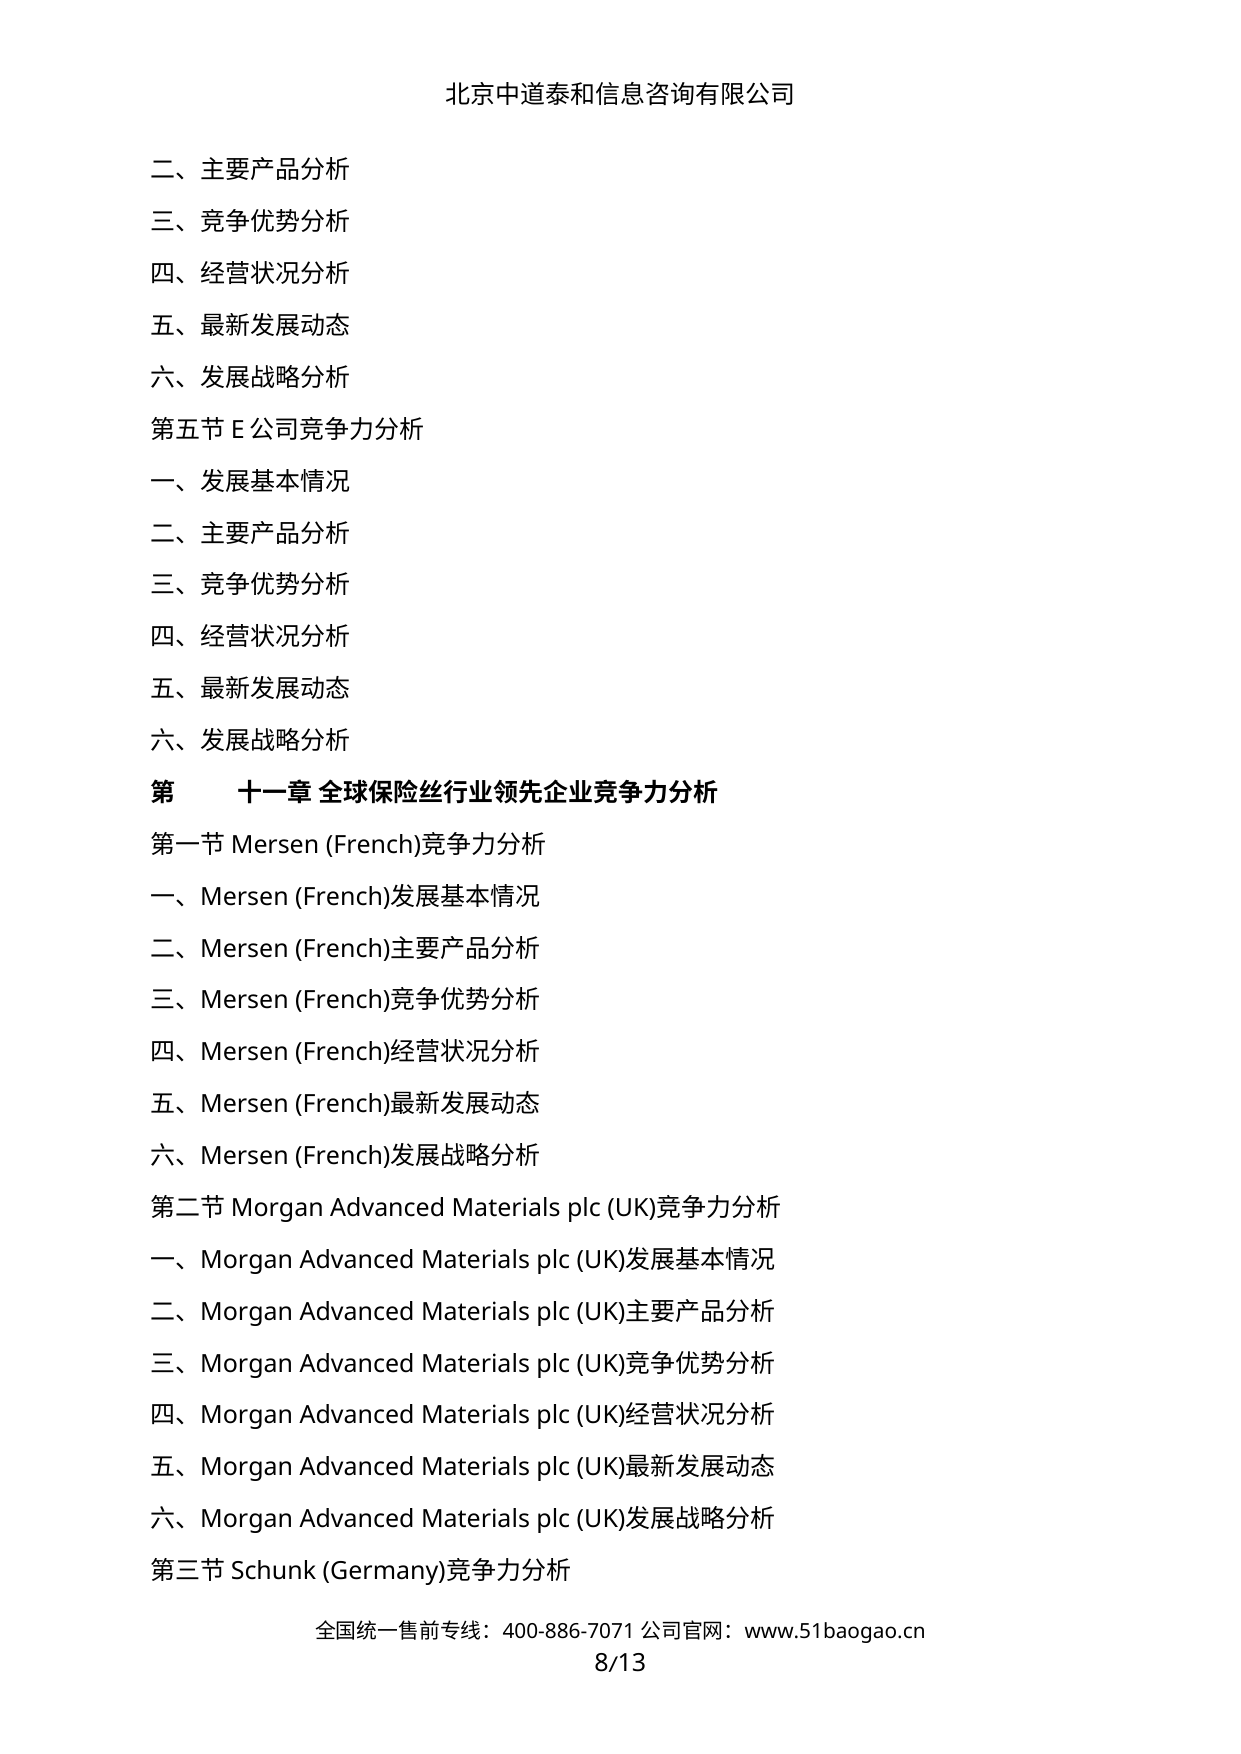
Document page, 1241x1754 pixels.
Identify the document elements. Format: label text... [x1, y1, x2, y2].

text 五、Morgan Advanced Materials plc (UK)最新发展动态 [150, 1447, 1090, 1483]
text 第三节 Schunk (Germany)竞争力分析 [150, 1551, 1090, 1587]
text 三、Mersen (French)竞争优势分析 [150, 980, 1090, 1016]
text 一、Morgan Advanced Materials plc (UK)发展基本情况 [150, 1239, 1090, 1276]
text 三、竞争优势分析 [150, 565, 1090, 601]
text 二、主要产品分析 [150, 150, 1090, 186]
text 一、Mersen (French)发展基本情况 [150, 876, 1090, 912]
text 六、发展战略分析 [150, 357, 1090, 394]
text 五、最新发展动态 [150, 669, 1090, 705]
text 二、主要产品分析 [150, 513, 1090, 549]
text 三、Morgan Advanced Materials plc (UK)竞争优势分析 [150, 1343, 1090, 1379]
text 第二节 Morgan Advanced Materials plc (UK)竞争力分析 [150, 1187, 1090, 1224]
text 四、Morgan Advanced Materials plc (UK)经营状况分析 [150, 1395, 1090, 1431]
text 六、Morgan Advanced Materials plc (UK)发展战略分析 [150, 1499, 1090, 1535]
text 四、经营状况分析 [150, 617, 1090, 653]
text 第一节 Mersen (French)竞争力分析 [150, 824, 1090, 861]
text 二、Mersen (French)主要产品分析 [150, 928, 1090, 964]
text 一、发展基本情况 [150, 461, 1090, 497]
text 四、经营状况分析 [150, 254, 1090, 290]
text 六、发展战略分析 [150, 721, 1090, 757]
text 四、Mersen (French)经营状况分析 [150, 1032, 1090, 1068]
text 第 十一章 全球保险丝行业领先企业竞争力分析 [150, 772, 1090, 809]
text 六、Mersen (French)发展战略分析 [150, 1136, 1090, 1172]
text 五、Mersen (French)最新发展动态 [150, 1084, 1090, 1120]
text 第五节 E公司竞争力分析 [150, 409, 1090, 446]
text 三、竞争优势分析 [150, 202, 1090, 238]
text 二、Morgan Advanced Materials plc (UK)主要产品分析 [150, 1291, 1090, 1327]
text 五、最新发展动态 [150, 306, 1090, 342]
